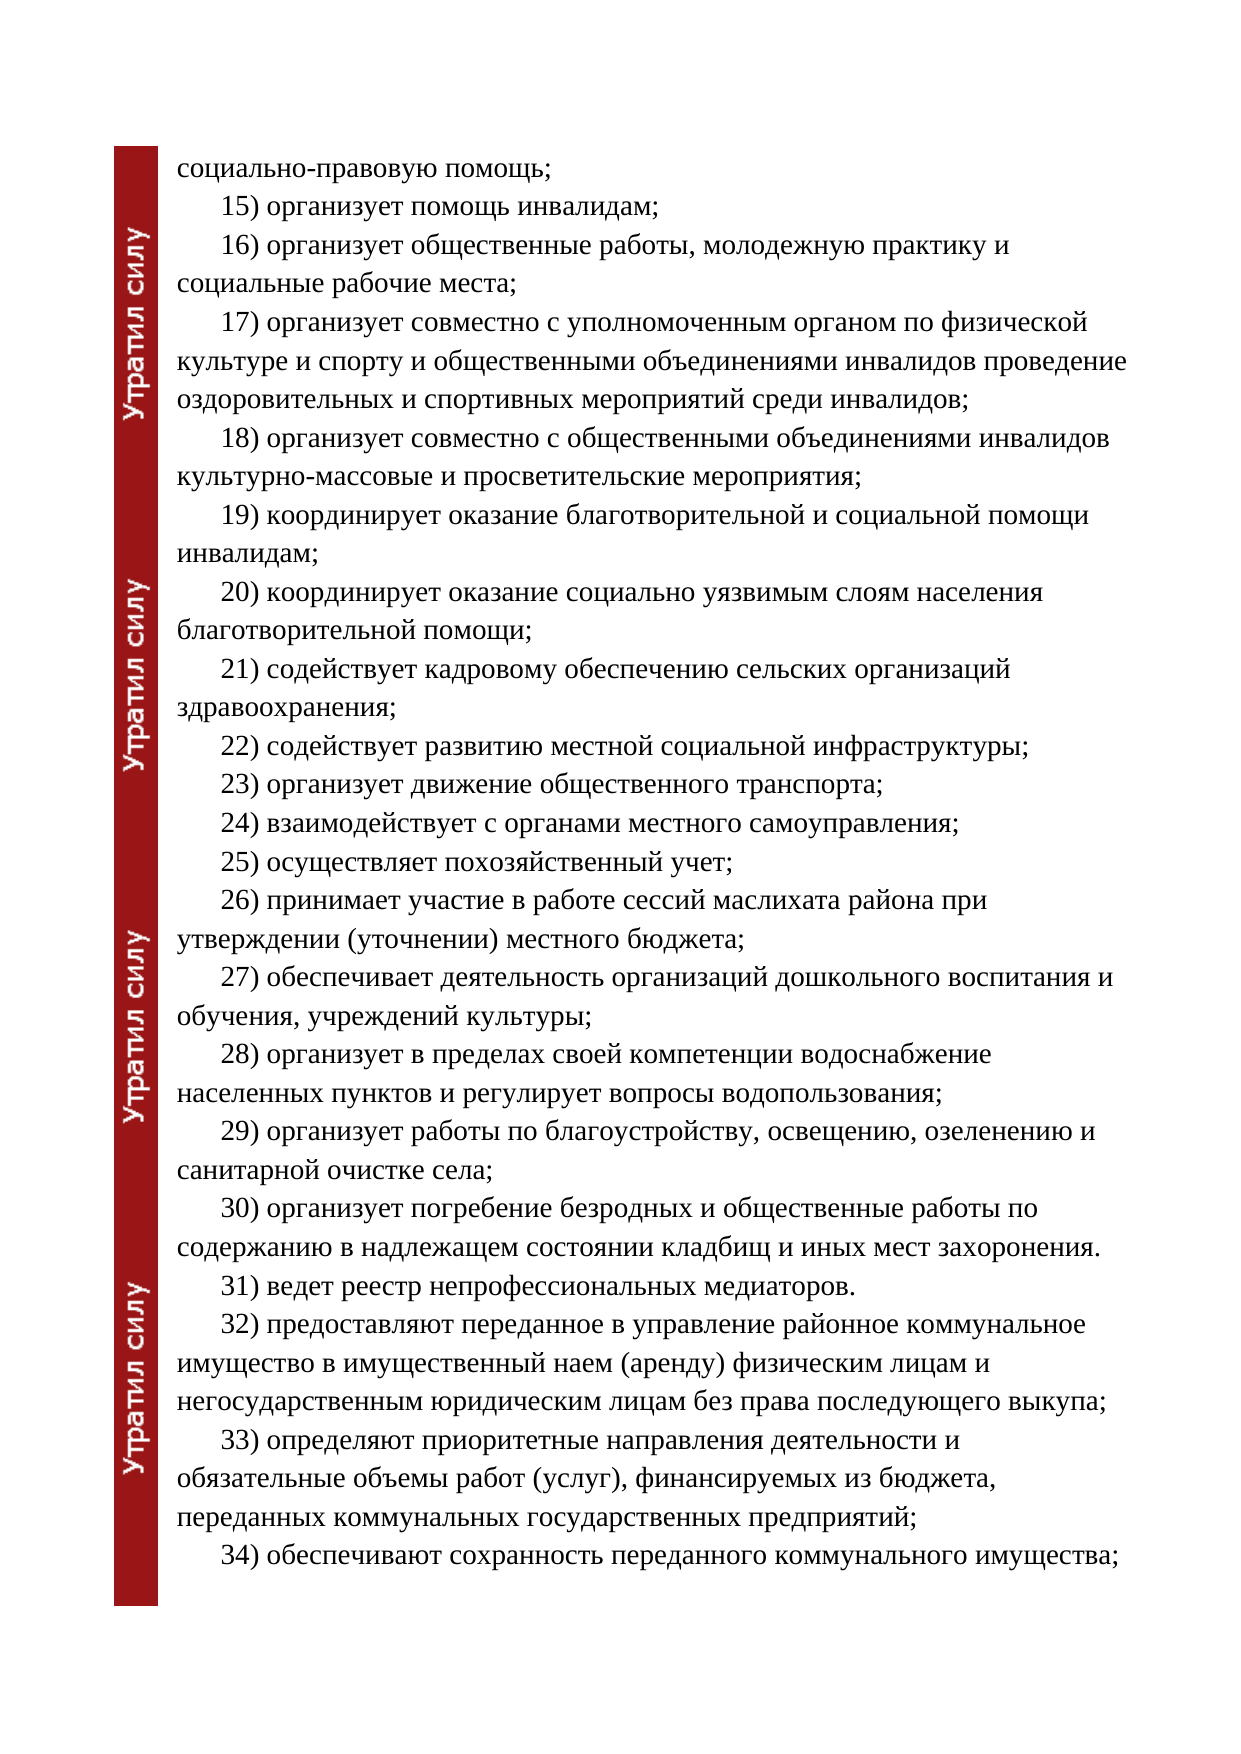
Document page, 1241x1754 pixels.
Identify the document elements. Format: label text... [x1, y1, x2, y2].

picture [114, 146, 158, 150]
picture [114, 1571, 158, 1606]
